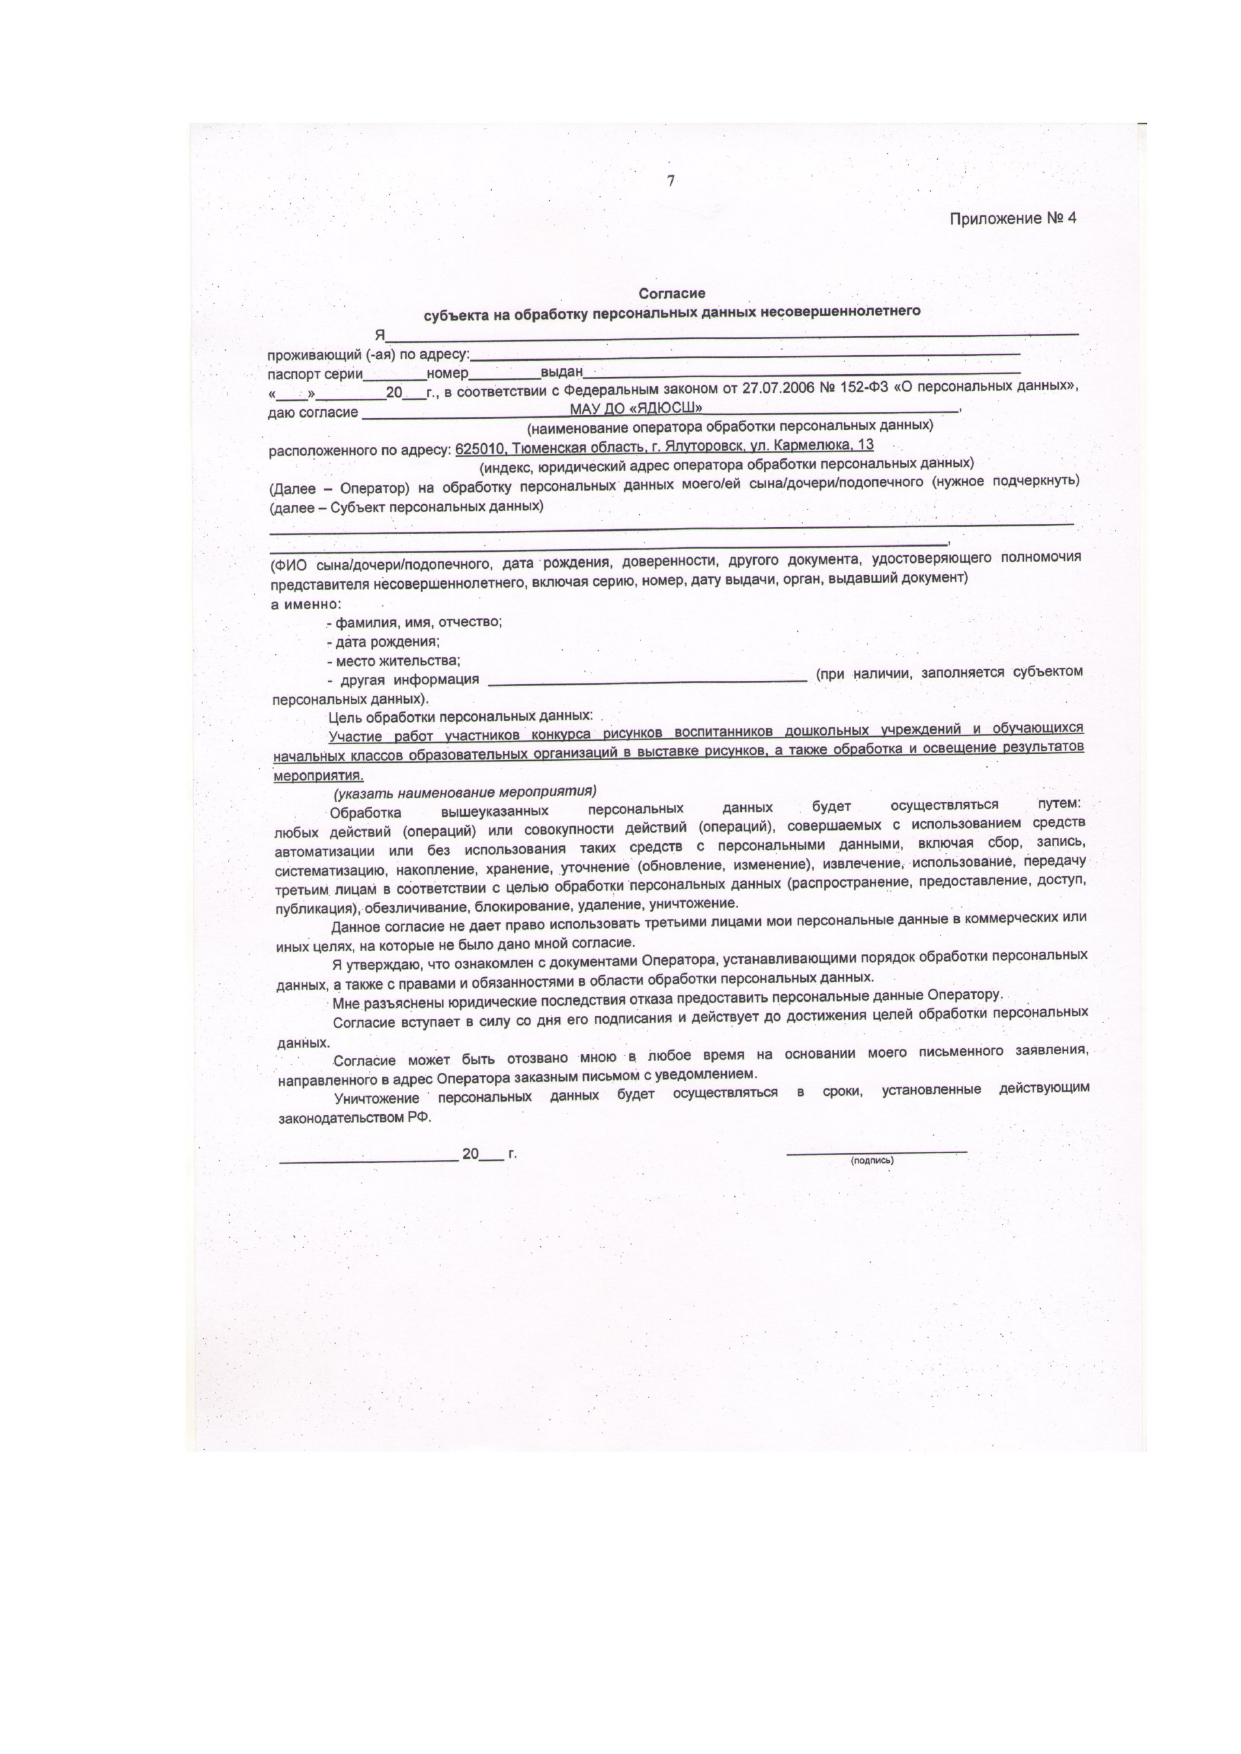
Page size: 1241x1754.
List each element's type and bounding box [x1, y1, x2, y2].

picture [177, 118, 1152, 1456]
